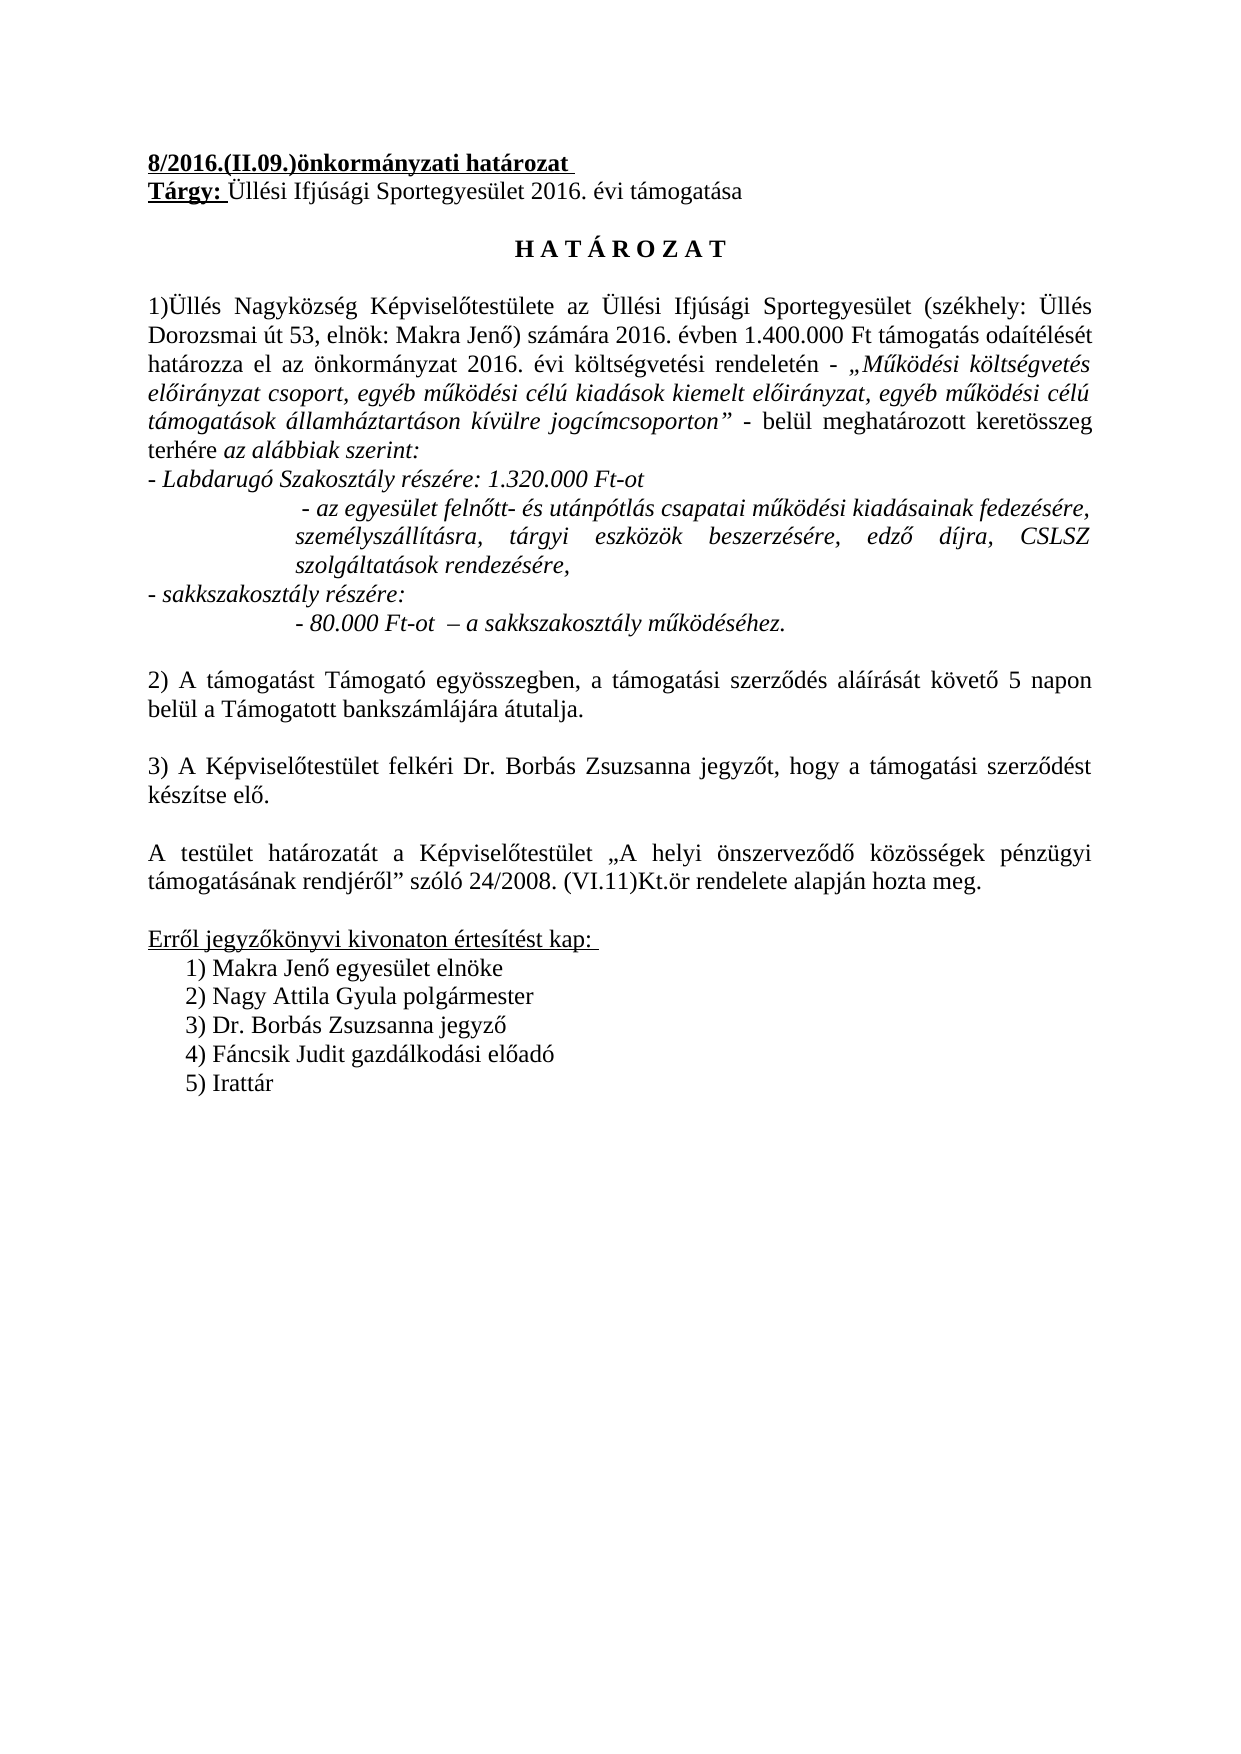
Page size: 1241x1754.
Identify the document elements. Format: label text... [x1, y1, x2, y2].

text 2) A támogatást Támogató egyösszegben, a támogatási szerződés aláírását követő 5 napon belül a Támogatott bankszámlájára átutalja. [148, 665, 1093, 723]
text 1) egyesület elnöke [185, 953, 1093, 981]
text A testület határozatát a Képviselőtestület „A helyi önszerveződő közösségek pénzügyi támogatásának rendjéről” szóló 24/2008. (VI.11)Kt.ör rendelete alapján hozta meg. [148, 838, 1093, 895]
text - sakkszakosztály részére: [148, 579, 1093, 608]
text 1)Üllés Nagyközség Képviselőtestülete az Üllési Ifjúsági Sportegyesület (székhely: Üllés Dorozsmai út 53, elnök: ) számára 2016. évben 1.400.000 Ft támogatás odaítélését határozza el az önkormányzat 2016. évi költségvetési rendeletén - „Működési költségvetés előirányzat csoport, egyéb működési célú kiadások kiemelt előirányzat, egyéb működési célú támogatások államháztartáson kívülre jogcímcsoporton” - belül meghatározott keretösszeg terhére az alábbiak szerint: [148, 291, 1093, 464]
text - Labdarugó Szakosztály részére: 1.320.000 Ft-ot [148, 464, 1093, 493]
text 8/2016.(II.09.)önkormányzati határozat [148, 148, 1093, 176]
text Tárgy: Üllési Ifjúsági Sportegyesület 2016. évi támogatása [148, 176, 1093, 205]
text 4) Fáncsik Judit gazdálkodási előadó [185, 1039, 1093, 1068]
text Erről jegyzőkönyvi kivonaton értesítést kap: [148, 924, 1093, 953]
text - az egyesület felnőtt- és utánpótlás csapatai működési kiadásainak fedezésére, személyszállításra, tárgyi eszközök beszerzésére, edző díjra, CSLSZ szolgáltatások rendezésére, [295, 493, 1093, 579]
text 3) A Képviselőtestület felkéri Dr. Borbás Zsuzsanna jegyzőt, hogy a támogatási szerződést készítse elő. [148, 751, 1093, 809]
text - 80.000 Ft-ot – a sakkszakosztály működéséhez. [221, 608, 1093, 636]
text H A T Á R O Z A T [148, 234, 1093, 263]
text 3) Dr. Borbás Zsuzsanna jegyző [185, 1010, 1093, 1039]
text 5) Irattár [185, 1068, 1093, 1096]
text 2) polgármester [185, 981, 1093, 1010]
